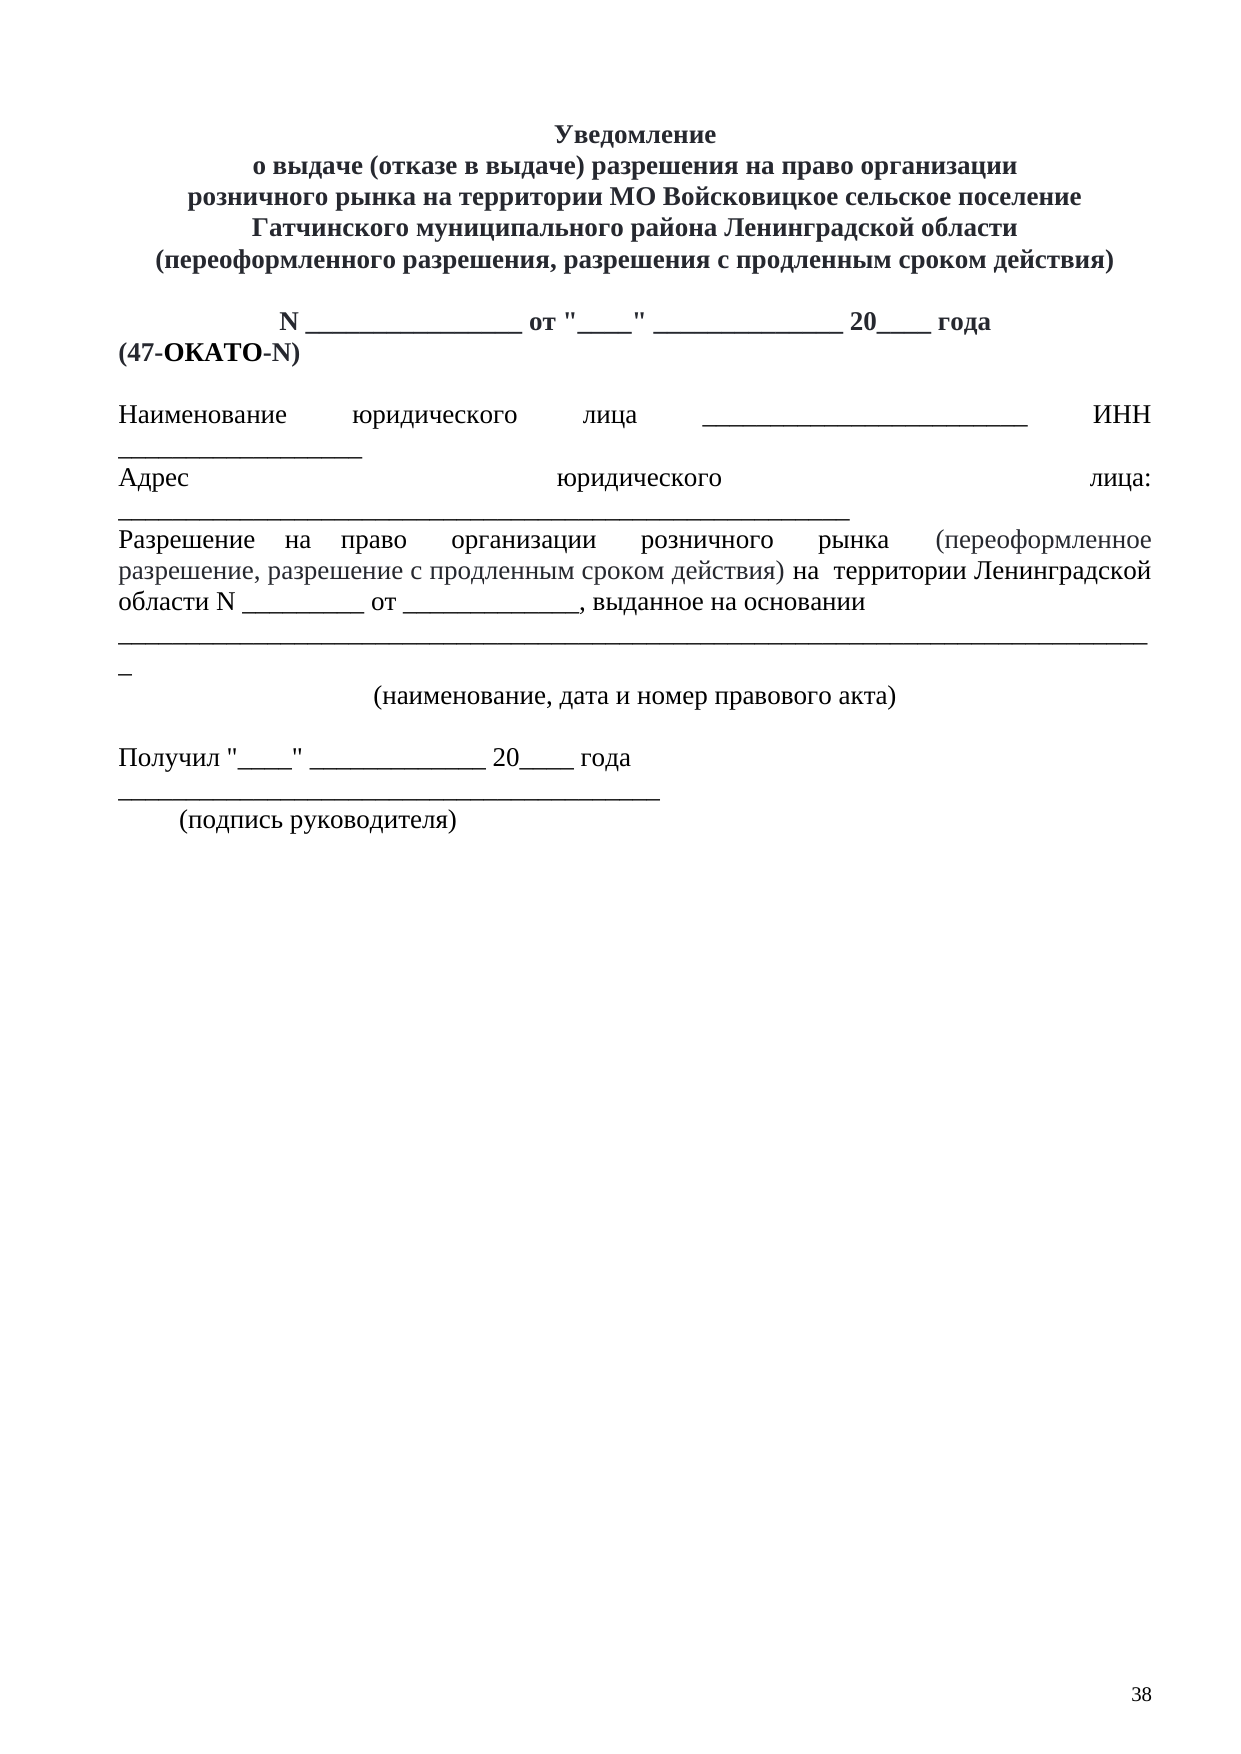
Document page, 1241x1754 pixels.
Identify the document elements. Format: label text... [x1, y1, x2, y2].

text (наименование, дата и номер правового акта) [118, 679, 1152, 710]
text (47-ОКАТО-N) [118, 336, 1152, 367]
text Наименование юридического лица ________________________ ИНН __________________ [118, 398, 1152, 461]
text N ________________ от "____" ______________ 20____ года [118, 305, 1152, 336]
text _____________________________________________________________________________ [118, 616, 1152, 679]
text ________________________________________ [118, 772, 1152, 803]
text (переоформленного разрешения, разрешения с продленным сроком действия) [118, 243, 1152, 274]
text Разрешение на право организации розничного рынка (переоформленное разрешение, разрешение с продленным сроком действия) на территории Ленинградской области N _________ от _____________, выданное на основании [118, 523, 1152, 616]
text Адрес юридического лица: ______________________________________________________ [118, 461, 1152, 523]
text (подпись руководителя) [118, 803, 1152, 834]
text Уведомление [118, 118, 1152, 149]
text розничного рынка на территории МО Войсковицкое сельское поселение Гатчинского муниципального района Ленинградской области [118, 180, 1152, 243]
text о выдаче (отказе в выдаче) разрешения на право организации [118, 149, 1152, 180]
text Получил "____" _____________ 20____ года [118, 741, 1152, 772]
